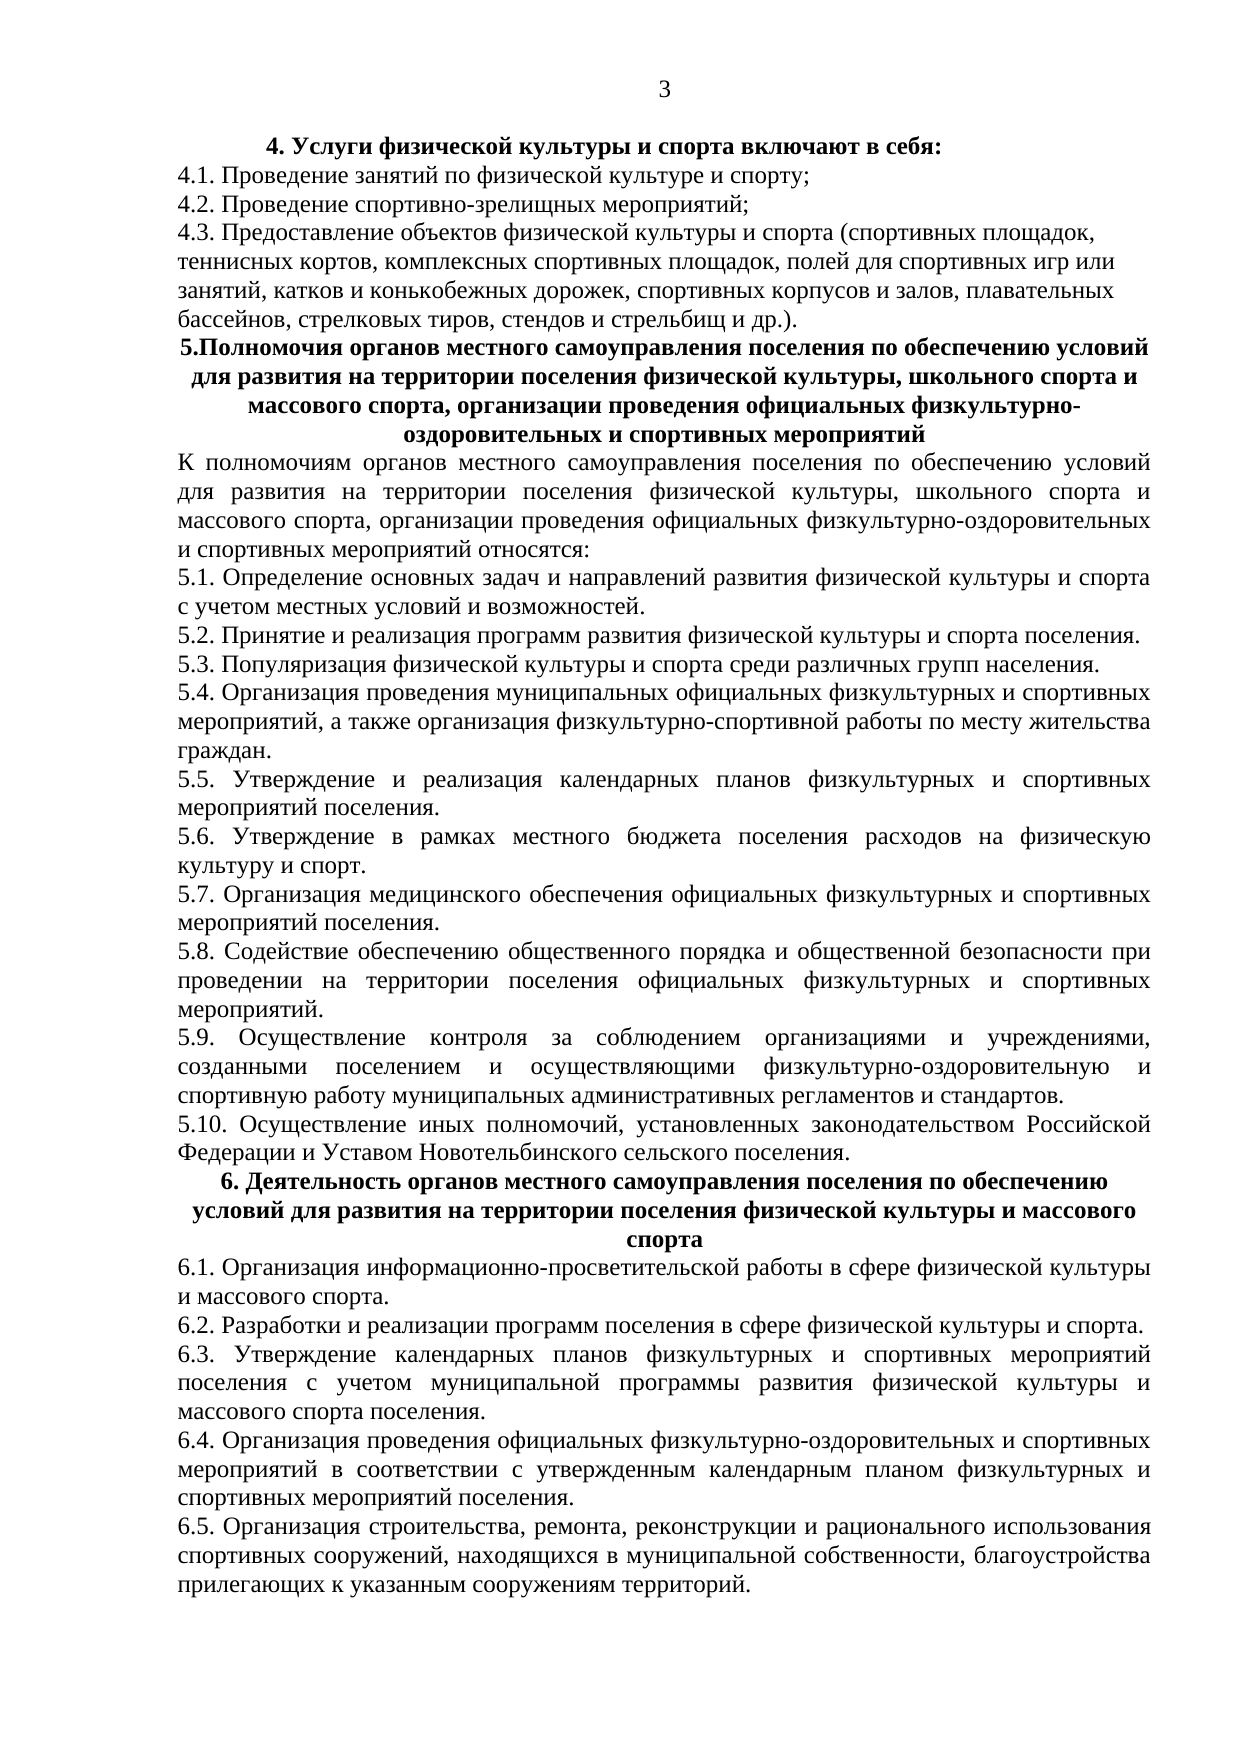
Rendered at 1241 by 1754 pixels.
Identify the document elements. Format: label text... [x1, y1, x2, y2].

text 5.8. Содействие обеспечению общественного порядка и общественной безопасности при проведении на территории поселения официальных физкультурных и спортивных мероприятий. [177, 936, 1152, 1022]
text 6.5. Организация строительства, ремонта, реконструкции и рационального использования спортивных сооружений, находящихся в муниципальной собственности, благоустройства прилегающих к указанным сооружениям территорий. [177, 1511, 1152, 1597]
text 4.3. Предоставление объектов физической культуры и спорта (спортивных площадок, теннисных кортов, комплексных спортивных площадок, полей для спортивных игр или занятий, катков и конькобежных дорожек, спортивных корпусов и залов, плавательных бассейнов, стрелковых тиров, стендов и стрельбищ и др.). [177, 217, 1152, 332]
text 4.2. Проведение спортивно-зрелищных мероприятий; [177, 189, 1152, 217]
text 5.7. Организация медицинского обеспечения официальных физкультурных и спортивных мероприятий поселения. [177, 879, 1152, 936]
text 6.1. Организация информационно-просветительской работы в сфере физической культуры и массового спорта. [177, 1252, 1152, 1310]
text 6.2. Разработки и реализации программ поселения в сфере физической культуры и спорта. [177, 1310, 1152, 1339]
text 5.10. Осуществление иных полномочий, установленных законодательством Российской Федерации и Уставом Новотельбинского сельского поселения. [177, 1109, 1152, 1166]
text 5.9. Осуществление контроля за соблюдением организациями и учреждениями, созданными поселением и осуществляющими физкультурно-оздоровительную и спортивную работу муниципальных административных регламентов и стандартов. [177, 1022, 1152, 1109]
text 5.3. Популяризация физической культуры и спорта среди различных групп населения. [177, 649, 1152, 677]
text 4.1. Проведение занятий по физической культуре и спорту; [177, 160, 1152, 189]
text 5.5. Утверждение и реализация календарных планов физкультурных и спортивных мероприятий поселения. [177, 764, 1152, 821]
text 5.2. Принятие и реализация программ развития физической культуры и спорта поселения. [177, 620, 1152, 649]
text 5.Полномочия органов местного самоуправления поселения по обеспечению условий для развития на территории поселения физической культуры, школьного спорта и массового спорта, организации проведения официальных физкультурно-оздоровительных и спортивных мероприятий [177, 332, 1152, 447]
text 5.6. Утверждение в рамках местного бюджета поселения расходов на физическую культуру и спорт. [177, 821, 1152, 879]
text 6.3. Утверждение календарных планов физкультурных и спортивных мероприятий поселения с учетом муниципальной программы развития физической культуры и массового спорта поселения. [177, 1339, 1152, 1425]
text К полномочиям органов местного самоуправления поселения по обеспечению условий для развития на территории поселения физической культуры, школьного спорта и массового спорта, организации проведения официальных физкультурно-оздоровительных и спортивных мероприятий относятся: [177, 447, 1152, 562]
text 6. Деятельность органов местного самоуправления поселения по обеспечению условий для развития на территории поселения физической культуры и массового спорта [177, 1166, 1152, 1252]
text 5.1. Определение основных задач и направлений развития физической культуры и спорта с учетом местных условий и возможностей. [177, 562, 1152, 620]
text 6.4. Организация проведения официальных физкультурно-оздоровительных и спортивных мероприятий в соответствии с утвержденным календарным планом физкультурных и спортивных мероприятий поселения. [177, 1425, 1152, 1511]
text 5.4. Организация проведения муниципальных официальных физкультурных и спортивных мероприятий, а также организация физкультурно-спортивной работы по месту жительства граждан. [177, 677, 1152, 764]
text 4. Услуги физической культуры и спорта включают в себя: [177, 131, 1152, 160]
